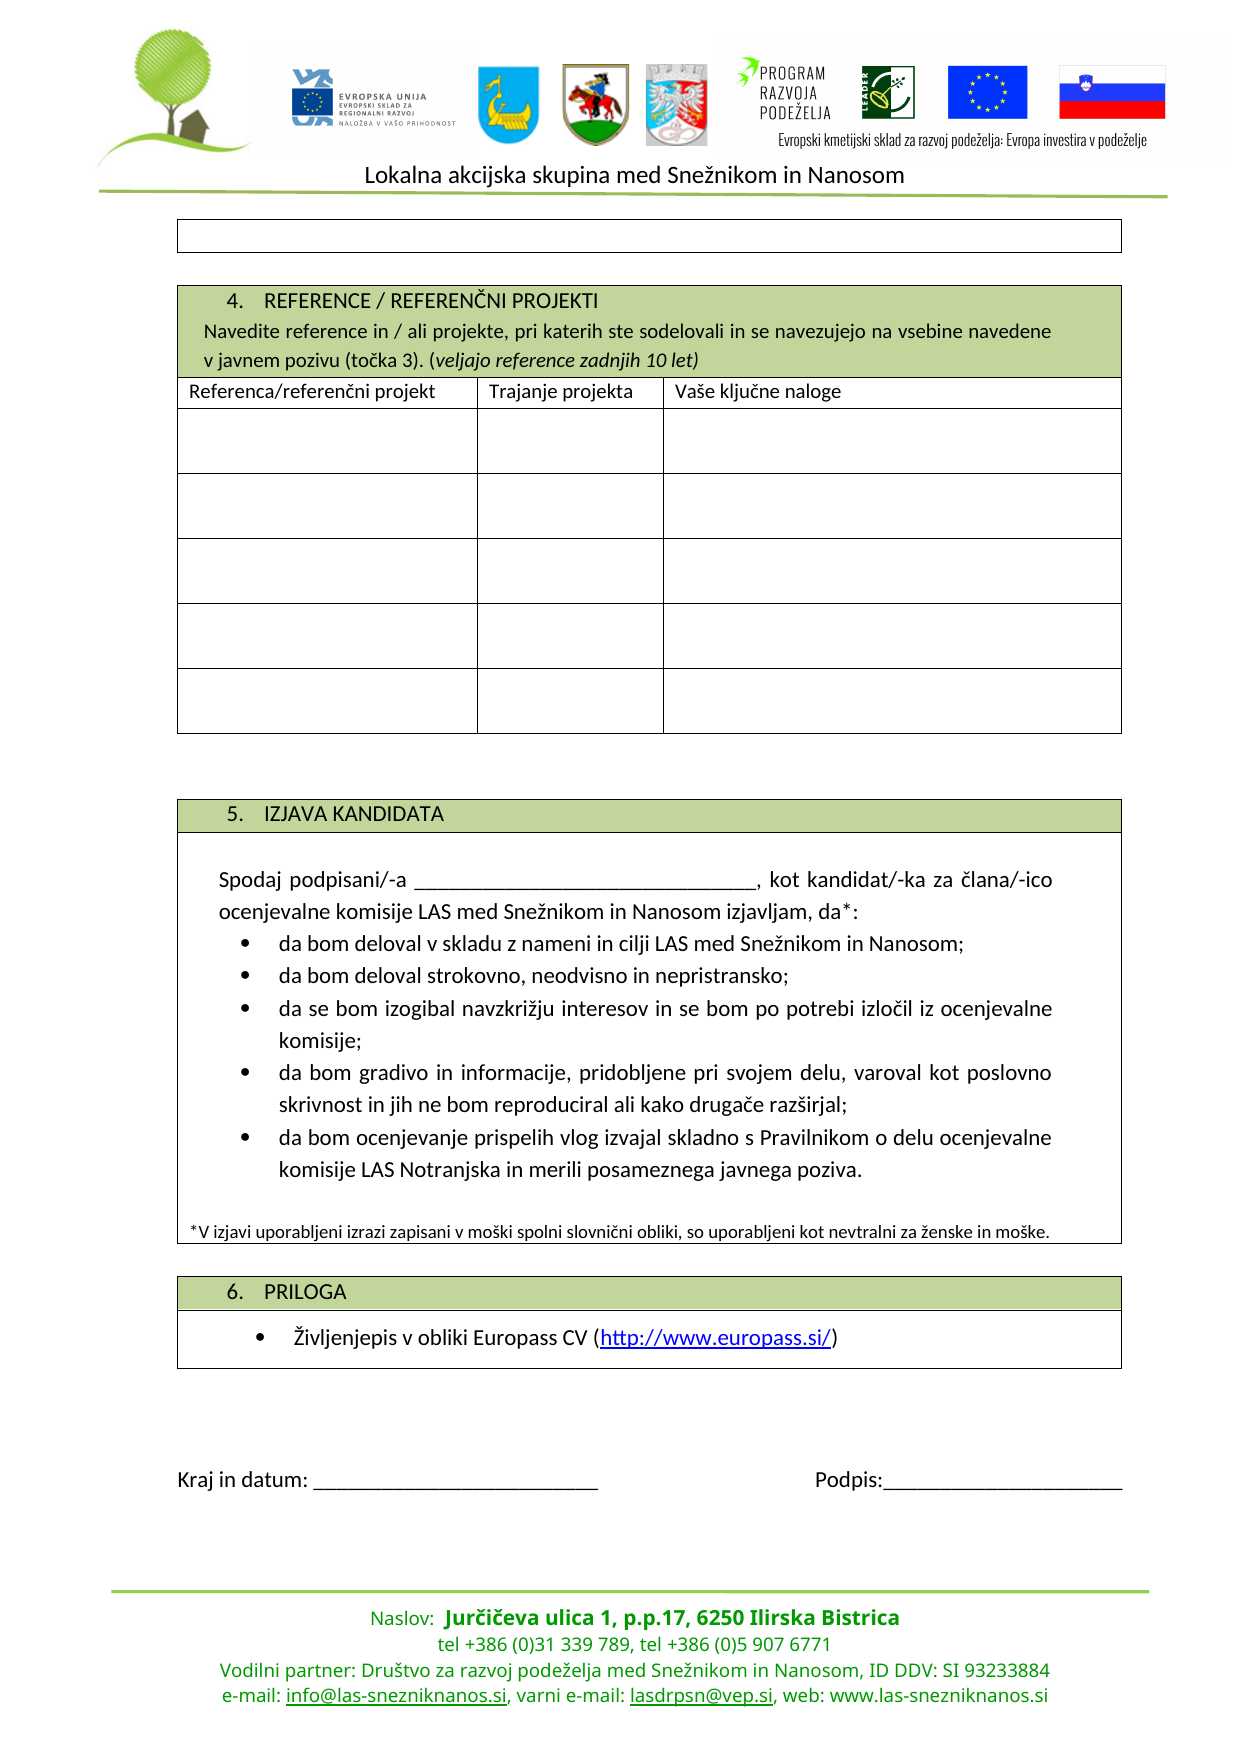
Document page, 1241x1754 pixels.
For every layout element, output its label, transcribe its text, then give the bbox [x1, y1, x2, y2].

table_cell [478, 539, 663, 603]
table_cell [664, 604, 1121, 668]
text Kraj in datum: _________________________ Podpis:_____________________ [177, 1465, 1166, 1493]
table_header PRILOGA [178, 1277, 1121, 1309]
table_cell Trajanje projekta [478, 378, 663, 408]
picture [86, 26, 541, 172]
table_cell Referenca/referenčni projekt [178, 378, 477, 408]
table_cell [178, 604, 477, 668]
table_header IZJAVA KANDIDATA [178, 800, 1121, 832]
table_cell [664, 669, 1121, 733]
table_cell [664, 539, 1121, 603]
table_cell [178, 409, 477, 473]
table_cell Življenjepis v obliki Europass CV (http://www.europass.si/) [178, 1311, 1121, 1368]
table_cell [478, 669, 663, 733]
table_cell [664, 409, 1121, 473]
table_cell [178, 474, 477, 538]
table_cell [478, 474, 663, 538]
table_cell [178, 220, 1121, 252]
table_cell [664, 474, 1121, 538]
picture [712, 38, 1227, 166]
table_header REFERENCE / REFERENČNI PROJEKTI Navedite reference in / ali projekte, pri katerih ste sodelovali in se navezujejo na vsebine navedene v javnem pozivu (točka 3). (veljajo reference zadnjih 10 let) [178, 286, 1121, 377]
table_cell [178, 539, 477, 603]
table_cell Vaše ključne naloge [664, 378, 1121, 408]
table_cell Spodaj podpisani/-a ______________________________, kot kandidat/-ka za člana/-ico ocenjevalne komisije LAS med Snežnikom in Nanosom izjavljam, da*: da bom deloval v skladu z nameni in cilji LAS med Snežnikom in Nanosom; da bom deloval strokovno, neodvisno in nepristransko; da se bom izogibal navzkrižju interesov in se bom po potrebi izločil iz ocenjevalne komisije; da bom gradivo in informacije, pridobljene pri svojem delu, varoval kot poslovno skrivnost in jih ne bom reproduciral ali kako drugače razširjal; da bom ocenjevanje prispelih vlog izvajal skladno s Pravilnikom o delu ocenjevalne komisije LAS Notranjska in merili posameznega javnega poziva. *V izjavi uporabljeni izrazi zapisani v moški spolni slovnični obliki, so uporabljeni kot nevtralni za ženske in moške. [178, 833, 1121, 1243]
table_cell [478, 409, 663, 473]
picture [645, 64, 708, 146]
table_cell [478, 604, 663, 668]
table_cell [178, 669, 477, 733]
picture [562, 64, 630, 146]
